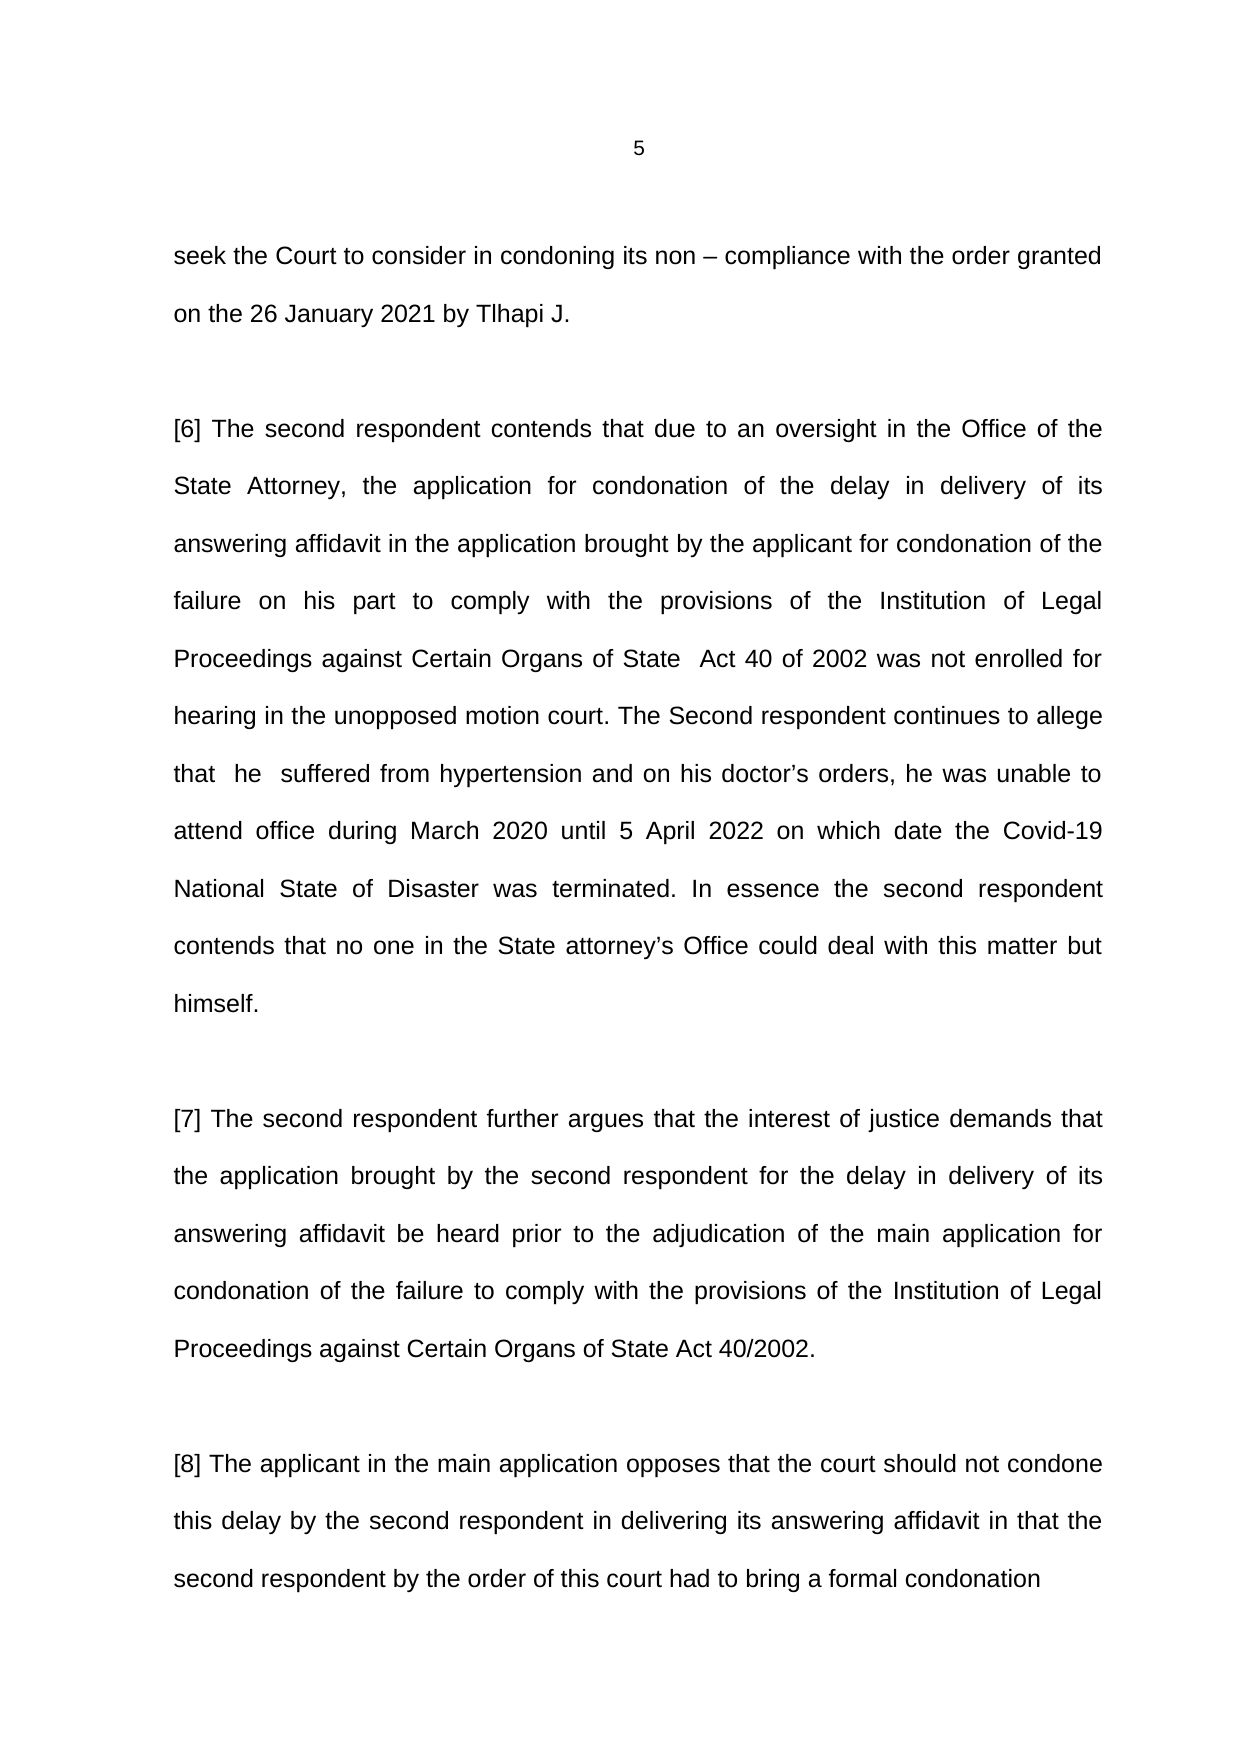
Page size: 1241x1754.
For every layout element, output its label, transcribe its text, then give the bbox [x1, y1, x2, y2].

list [6] The second respondent contends that due to an oversight in the Office of the State Attorney, the application for condonation of the delay in delivery of its answering affidavit in the application brought by the applicant for condonation of the failure on his part to comply with the provisions of the Institution of Legal Proceedings against Certain Organs of State Act 40 of 2002 was not enrolled for hearing in the unopposed motion court. The Second respondent continues to allege that he suffered from hypertension and on his doctor’s orders, he was unable to attend office during March 2020 until 5 April 2022 on which date the Covid-19 National State of Disaster was terminated. In essence the second respondent contends that no one in the State attorney’s Office could deal with this matter but himself. [173, 414, 1104, 1017]
list [8] The applicant in the main application opposes that the court should not condone this delay by the second respondent in delivering its answering affidavit in that the second respondent by the order of this court had to bring a formal condonation [173, 1449, 1104, 1592]
list seek the Court to consider in condoning its non – compliance with the order granted on the 26 January 2021 by Tlhapi J. [173, 241, 1104, 327]
list 5 [173, 136, 1104, 160]
list [7] The second respondent further argues that the interest of justice demands that the application brought by the second respondent for the delay in delivery of its answering affidavit be heard prior to the adjudication of the main application for condonation of the failure to comply with the provisions of the Institution of Legal Proceedings against Certain Organs of State Act 40/2002. [173, 1104, 1104, 1362]
